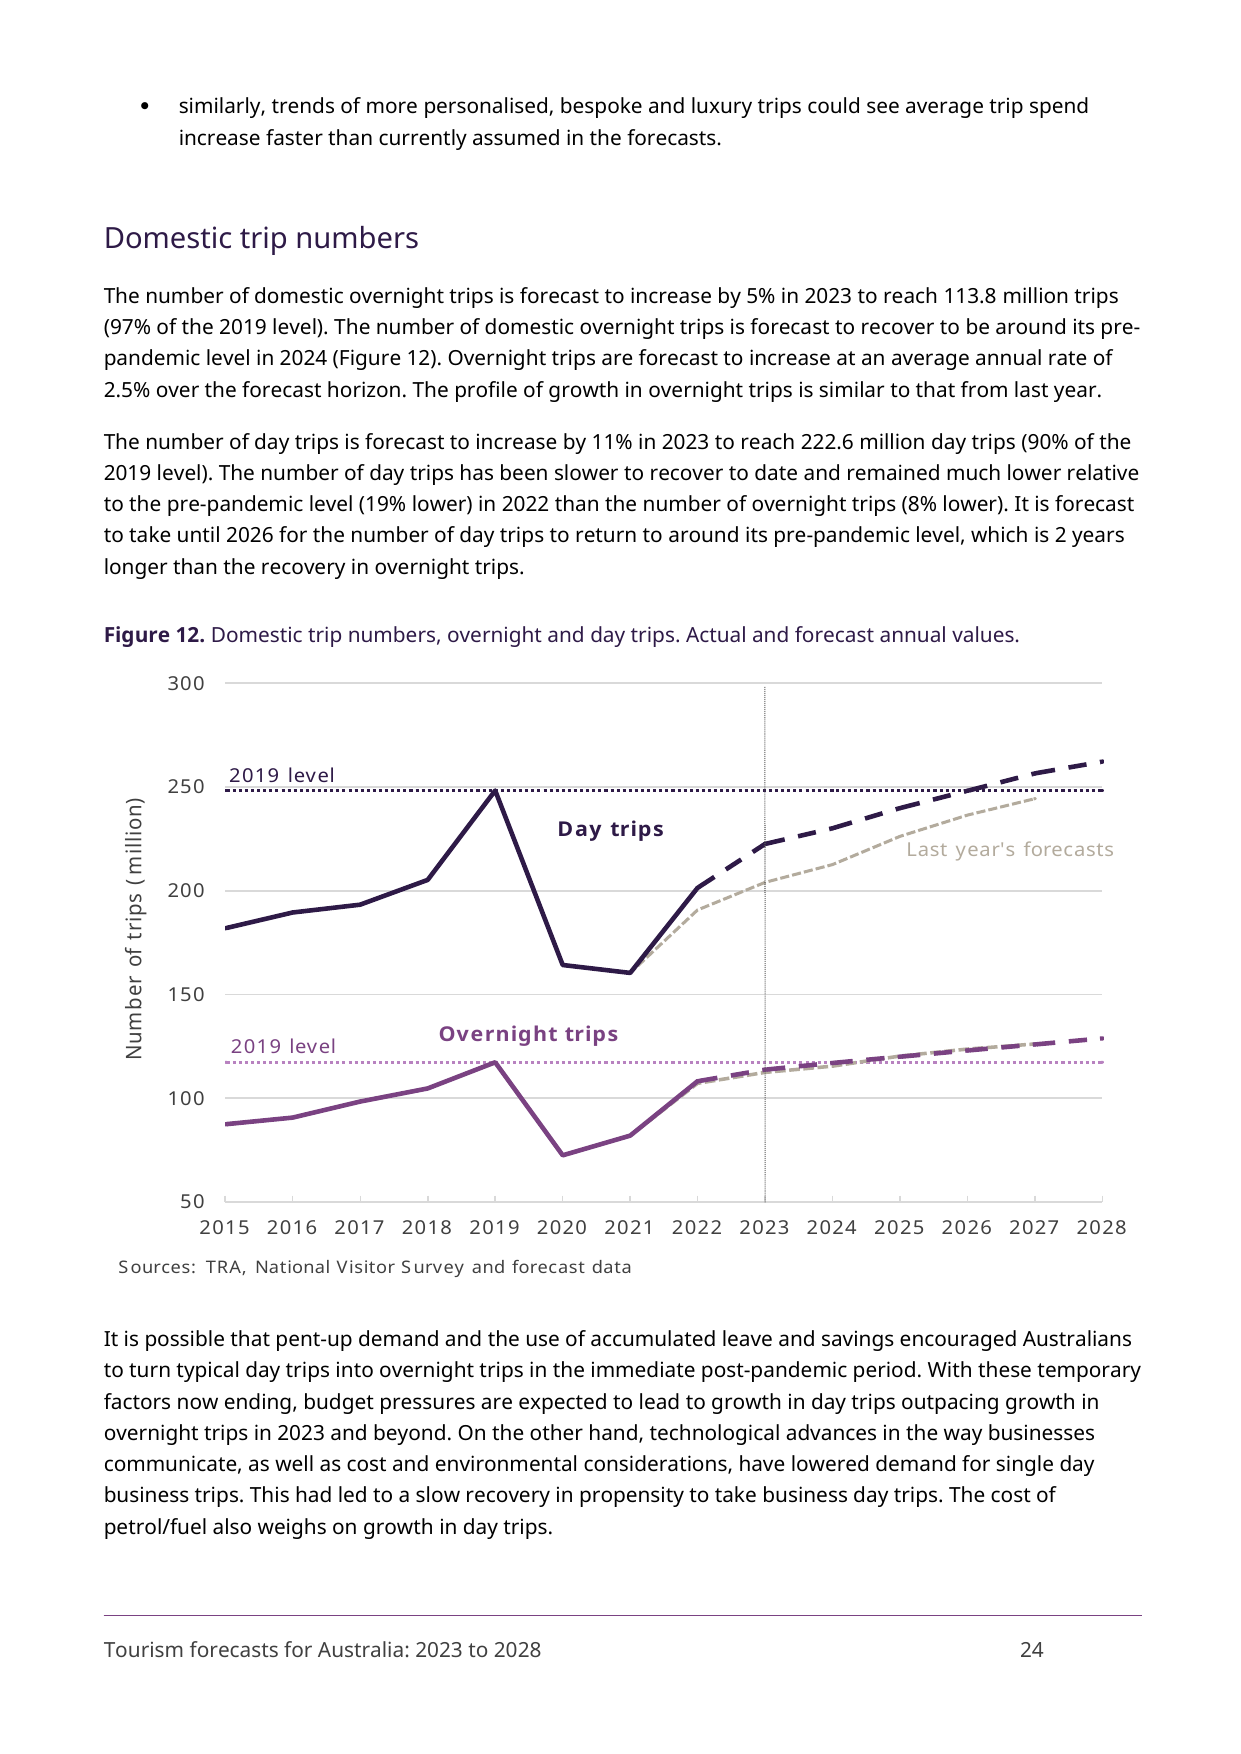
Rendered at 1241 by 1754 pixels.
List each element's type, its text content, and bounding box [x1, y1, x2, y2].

text The number of domestic overnight trips is forecast to increase by 5% in 2023 to reach 113.8 million trips (97% of the 2019 level). The number of domestic overnight trips is forecast to recover to be around its pre-pandemic level in 2024 (Figure 12). Overnight trips are forecast to increase at an average annual rate of 2.5% over the forecast horizon. The profile of growth in overnight trips is similar to that from last year. [103, 278, 1142, 403]
text The number of day trips is forecast to increase by 11% in 2023 to reach 222.6 million day trips (90% of the 2019 level). The number of day trips has been slower to recover to date and remained much lower relative to the pre-pandemic level (19% lower) in 2022 than the number of overnight trips (8% lower). It is forecast to take until 2026 for the number of day trips to return to around its pre-pandemic level, which is 2 years longer than the recovery in overnight trips. [103, 424, 1142, 580]
text Figure 12. Domestic trip numbers, overnight and day trips. Actual and forecast annual values. [103, 618, 1142, 649]
list similarly, trends of more personalised, bespoke and luxury trips could see average trip spend increase faster than currently assumed in the forecasts. [141, 89, 1142, 151]
subtitle Domestic trip numbers [103, 214, 1142, 257]
text It is possible that pent-up demand and the use of accumulated leave and savings encouraged Australians to turn typical day trips into overnight trips in the immediate post-pandemic period. With these temporary factors now ending, budget pressures are expected to lead to growth in day trips outpacing growth in overnight trips in 2023 and beyond. On the other hand, technological advances in the way businesses communicate, as well as cost and environmental considerations, have lowered demand for single day business trips. This had led to a slow recovery in propensity to take business day trips. The cost of petrol/fuel also weighs on growth in day trips. [103, 1321, 1142, 1540]
